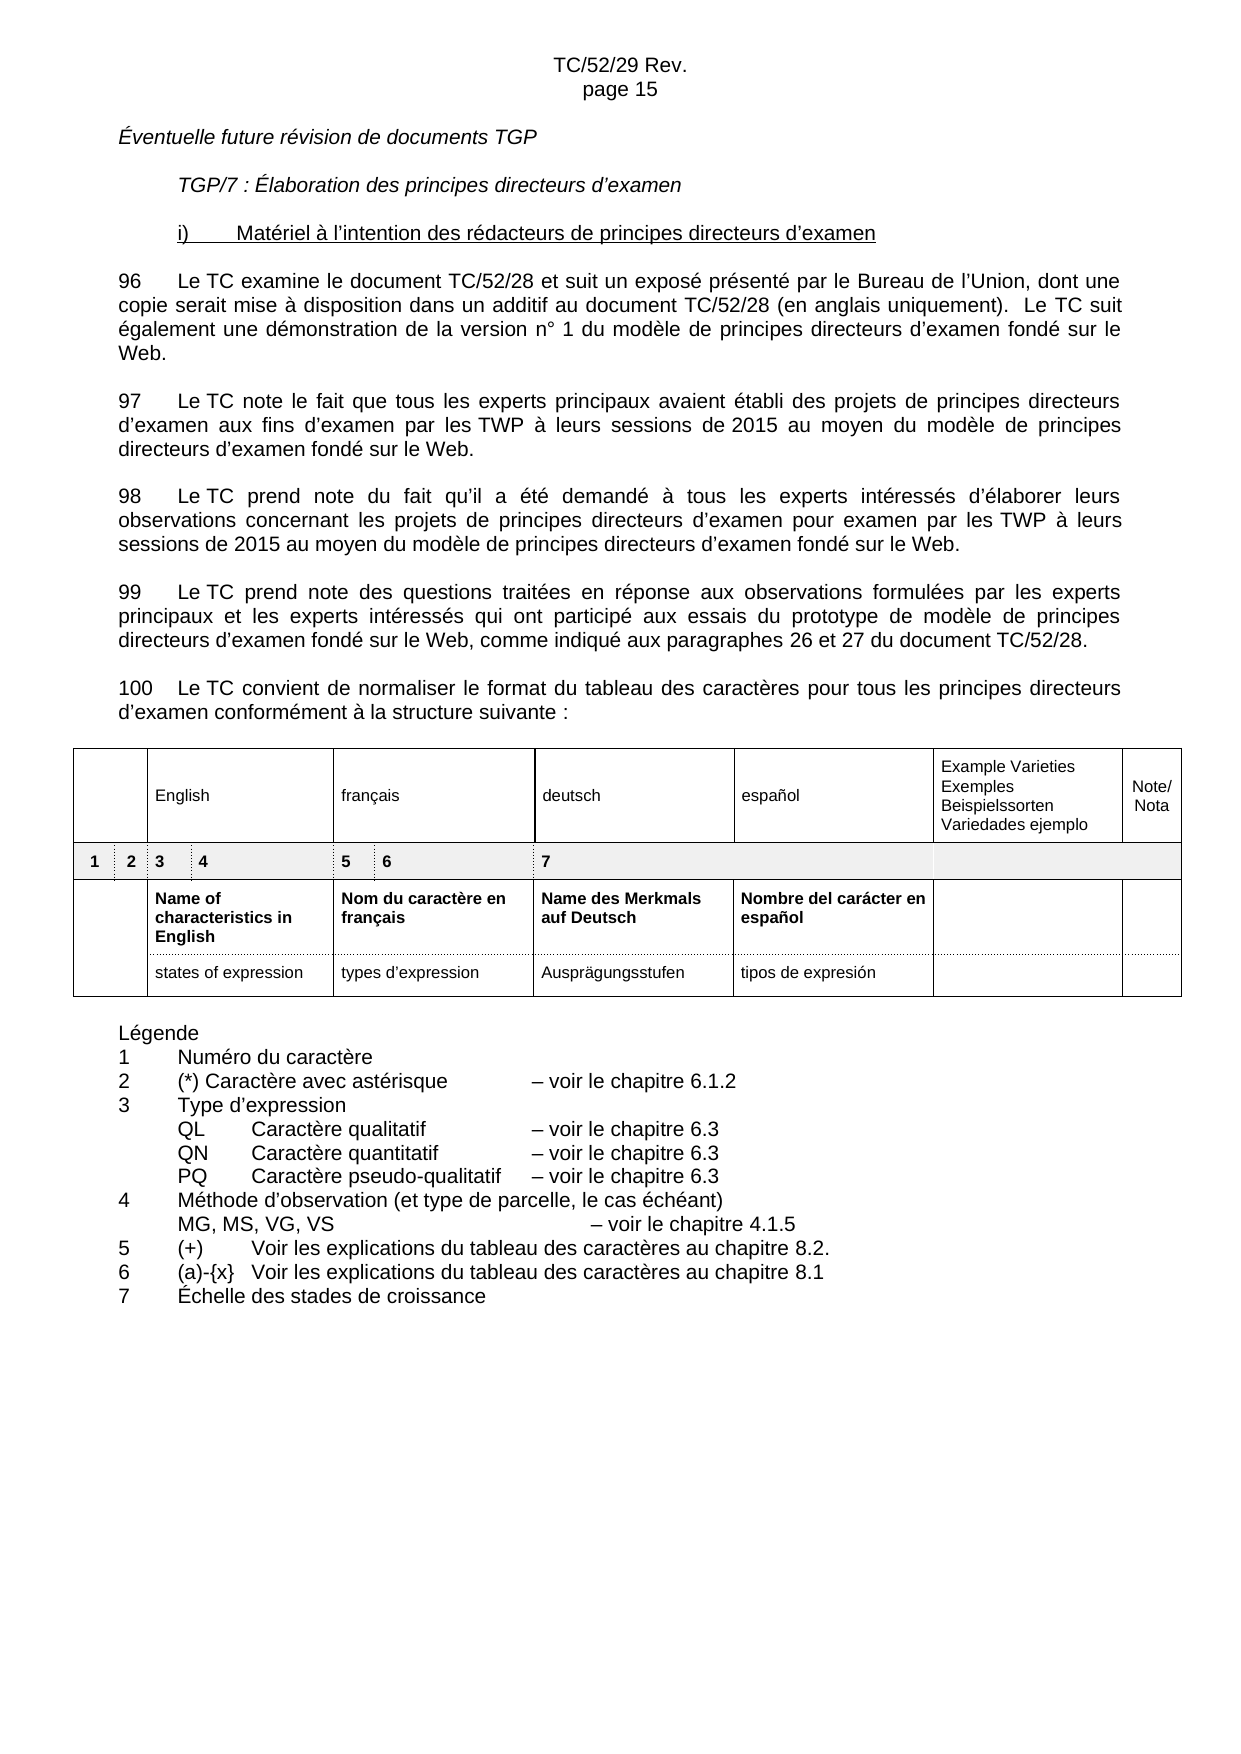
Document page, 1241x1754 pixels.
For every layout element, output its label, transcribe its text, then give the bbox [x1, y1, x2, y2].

table_cell Nom du caractère en français [334, 880, 533, 954]
text QL Caractère qualitatif – voir le chapitre 6.3 [177, 1116, 1122, 1140]
table_header Example Varieties Exemples Beispielssorten Variedades ejemplo [934, 749, 1122, 842]
text Le TC note le fait que tous les experts principaux avaient établi des projets de principes directeurs d’examen aux fins d’examen par les TWP à leurs sessions de 2015 au moyen du modèle de principes directeurs d’examen fondé sur le Web. [118, 388, 1122, 460]
table_cell [934, 954, 1122, 996]
table_cell [934, 843, 1122, 879]
text Le TC examine le document TC/52/28 et suit un exposé présenté par le Bureau de l’Union, dont une copie serait mise à disposition dans un additif au document TC/52/28 (en anglais uniquement). Le TC suit également une démonstration de la version n° 1 du modèle de principes directeurs d’examen fondé sur le Web. [118, 269, 1122, 364]
table_cell [1123, 880, 1181, 954]
table_header français [334, 749, 534, 842]
text 7 Échelle des stades de croissance [118, 1284, 1122, 1308]
table_cell [733, 843, 933, 879]
text 5 (+) Voir les explications du tableau des caractères au chapitre 8.2. [118, 1236, 1122, 1260]
text Le TC prend note du fait qu’il a été demandé à tous les experts intéressés d’élaborer leurs observations concernant les projets de principes directeurs d’examen pour examen par les TWP à leurs sessions de 2015 au moyen du modèle de principes directeurs d’examen fondé sur le Web. [118, 484, 1122, 556]
subtitle TGP/7 : Élaboration des principes directeurs d’examen [177, 173, 1122, 197]
table_cell [74, 880, 147, 954]
table_cell [934, 880, 1122, 954]
text 1 Numéro du caractère [118, 1044, 1122, 1068]
text Le TC convient de normaliser le format du tableau des caractères pour tous les principes directeurs d’examen conformément à la structure suivante : [118, 676, 1122, 724]
table_cell states of expression [148, 954, 333, 996]
table_cell 6 [375, 843, 534, 879]
table_cell Name des Merkmals auf Deutsch [534, 880, 733, 954]
table_cell Nombre del carácter en español [734, 880, 933, 954]
table_header español [735, 749, 933, 842]
table_cell types d’expression [334, 954, 533, 996]
table_cell Ausprägungsstufen [534, 954, 733, 996]
table_header English [148, 749, 333, 842]
table_cell [74, 954, 147, 996]
table_header [74, 749, 147, 842]
text 4 Méthode d’observation (et type de parcelle, le cas échéant) [118, 1188, 1122, 1212]
table_cell [1122, 843, 1181, 879]
table_cell 4 [191, 843, 334, 879]
table_cell [1123, 954, 1181, 996]
table_cell 3 [148, 843, 191, 879]
table_cell 1 [74, 843, 115, 879]
subtitle i) Matériel à l’intention des rédacteurs de principes directeurs d’examen [177, 221, 1122, 245]
text Le TC prend note des questions traitées en réponse aux observations formulées par les experts principaux et les experts intéressés qui ont participé aux essais du prototype de modèle de principes directeurs d’examen fondé sur le Web, comme indiqué aux paragraphes 26 et 27 du document TC/52/28. [118, 580, 1122, 652]
text 2 (*) Caractère avec astérisque – voir le chapitre 6.1.2 [118, 1068, 1122, 1092]
table_cell Name of characteristics in English [148, 880, 333, 954]
table_cell 5 [334, 843, 375, 879]
text PQ Caractère pseudo-qualitatif – voir le chapitre 6.3 [177, 1164, 1122, 1188]
table_cell tipos de expresión [734, 954, 933, 996]
text QN Caractère quantitatif – voir le chapitre 6.3 [177, 1140, 1122, 1164]
table_cell 7 [534, 843, 733, 879]
table_header Note/ Nota [1123, 749, 1181, 842]
text 3 Type d’expression [118, 1092, 1122, 1116]
text MG, MS, VG, VS – voir le chapitre 4.1.5 [177, 1212, 1122, 1236]
table_header deutsch [536, 749, 734, 842]
text Légende [118, 1021, 1122, 1044]
text 6 (a)-{x} Voir les explications du tableau des caractères au chapitre 8.1 [118, 1260, 1122, 1284]
subtitle Éventuelle future révision de documents TGP [118, 125, 1122, 149]
table_cell 2 [115, 843, 148, 879]
